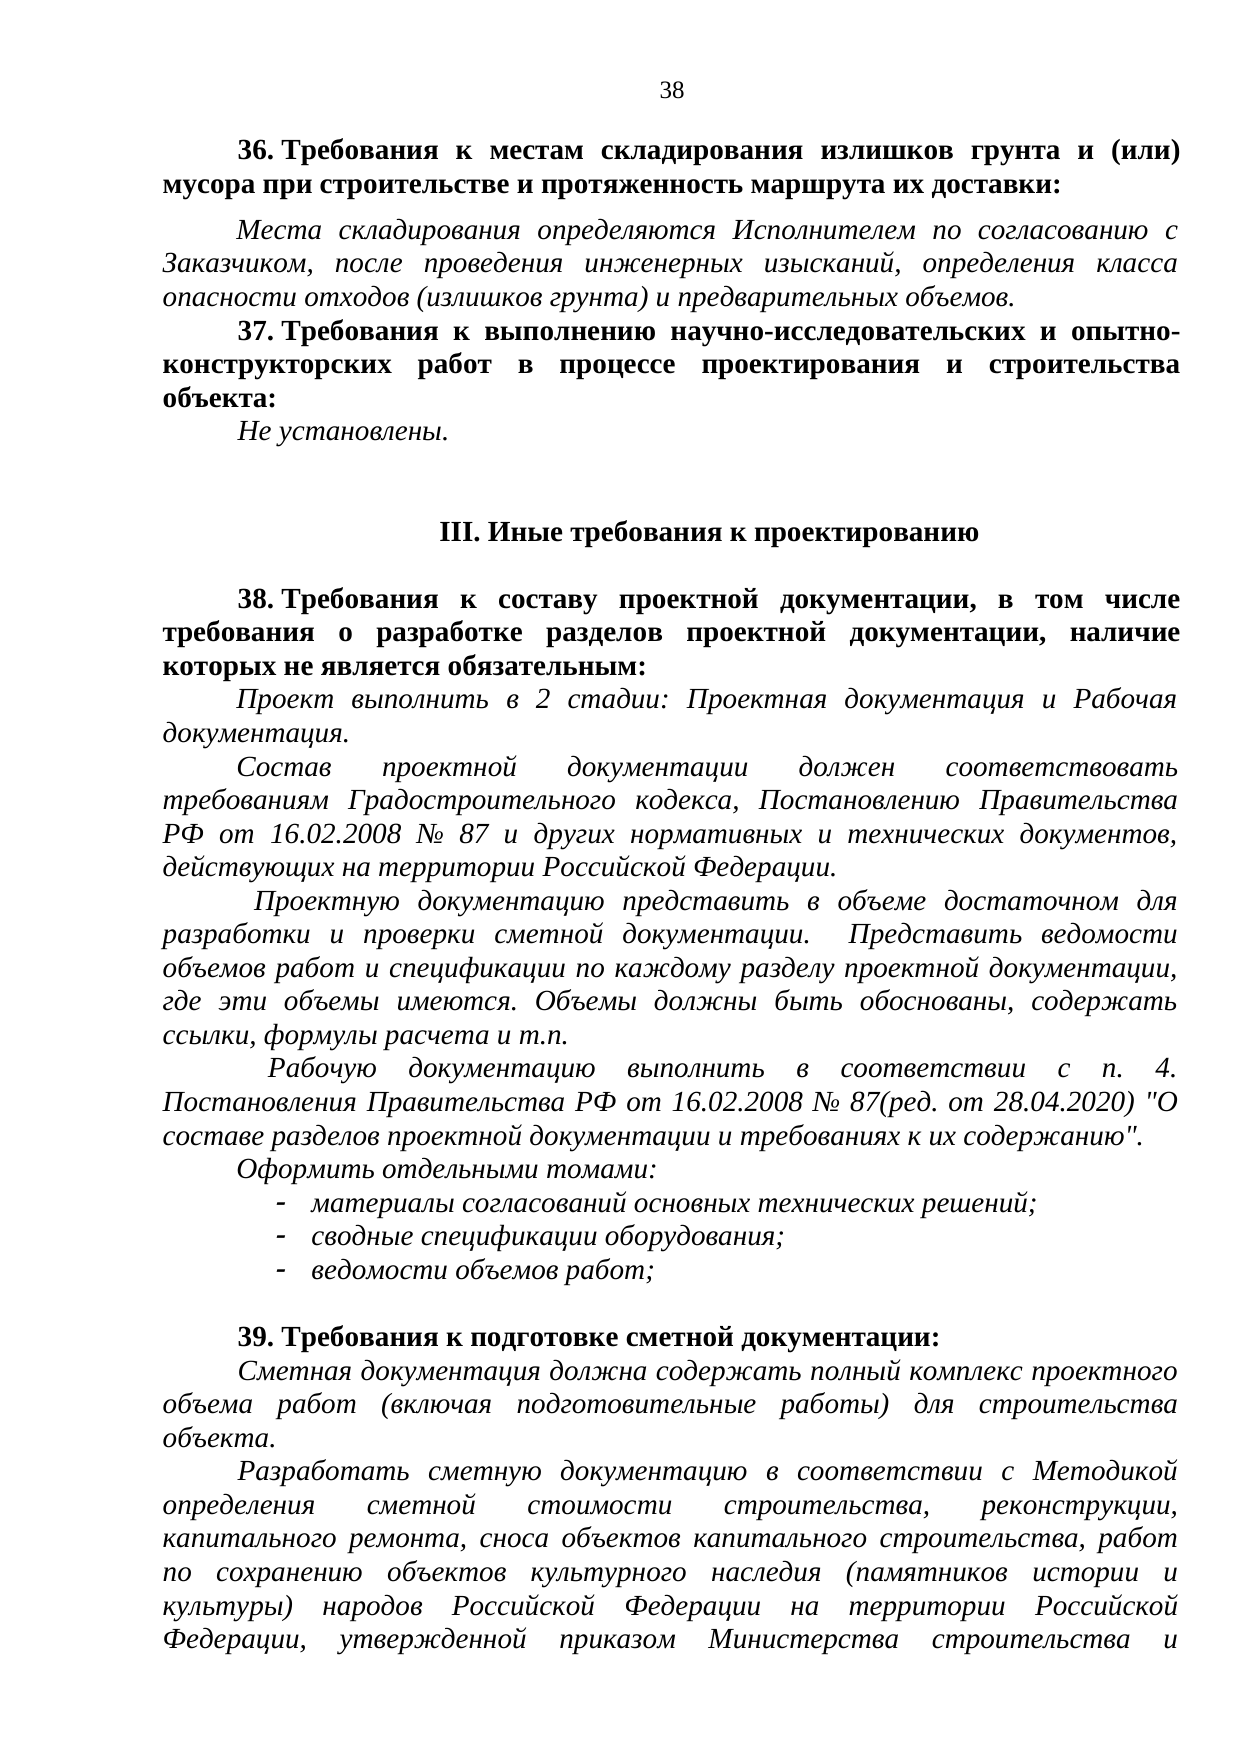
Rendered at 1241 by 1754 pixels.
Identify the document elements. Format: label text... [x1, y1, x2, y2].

text 39. Требования к подготовке сметной документации: [162, 1319, 1181, 1353]
text Рабочую документацию выполнить в соответствии с п. 4. Постановления Правительства РФ от 16.02.2008 № 87(ред. от 28.04.2020) "О составе разделов проектной документации и требованиях к их содержанию". [162, 1051, 1181, 1151]
text 37. Требования к выполнению научно-исследовательских и опытно-конструкторских работ в процессе проектирования и строительства объекта: [162, 313, 1181, 413]
text Проектную документацию представить в объеме достаточном для разработки и проверки сметной документации. Представить ведомости объемов работ и спецификации по каждому разделу проектной документации, где эти объемы имеются. Объемы должны быть обоснованы, содержать ссылки, формулы расчета и т.п. [162, 883, 1181, 1051]
text Оформить отдельными томами: [162, 1151, 1181, 1185]
text Места складирования определяются Исполнителем по согласованию с Заказчиком, после проведения инженерных изысканий, определения класса опасности отходов (излишков грунта) и предварительных объемов. [162, 212, 1181, 313]
text Проект выполнить в 2 стадии: Проектная документация и Рабочая документация. [162, 682, 1181, 749]
text III. Иные требования к проектированию [162, 514, 1181, 547]
text Сметная документация должна содержать полный комплекс проектного объема работ (включая подготовительные работы) для строительства объекта. [162, 1353, 1181, 1453]
text Не установлены. [162, 413, 1181, 447]
text 36. Требования к местам складирования излишков грунта и (или) мусора при строительстве и протяженность маршрута их доставки: [162, 132, 1181, 199]
text Состав проектной документации должен соответствовать требованиям Градостроительного кодекса, Постановлению Правительства РФ от 16.02.2008 № 87 и других нормативных и технических документов, действующих на территории Российской Федерации. [162, 749, 1181, 883]
text 38. Требования к составу проектной документации, в том числе требования о разработке разделов проектной документации, наличие которых не является обязательным: [162, 581, 1181, 682]
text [162, 1453, 1181, 1655]
list материалы согласований основных технических решений; [274, 1185, 1181, 1218]
list сводные спецификации оборудования; [274, 1218, 1181, 1252]
list ведомости объемов работ; [274, 1252, 1181, 1286]
